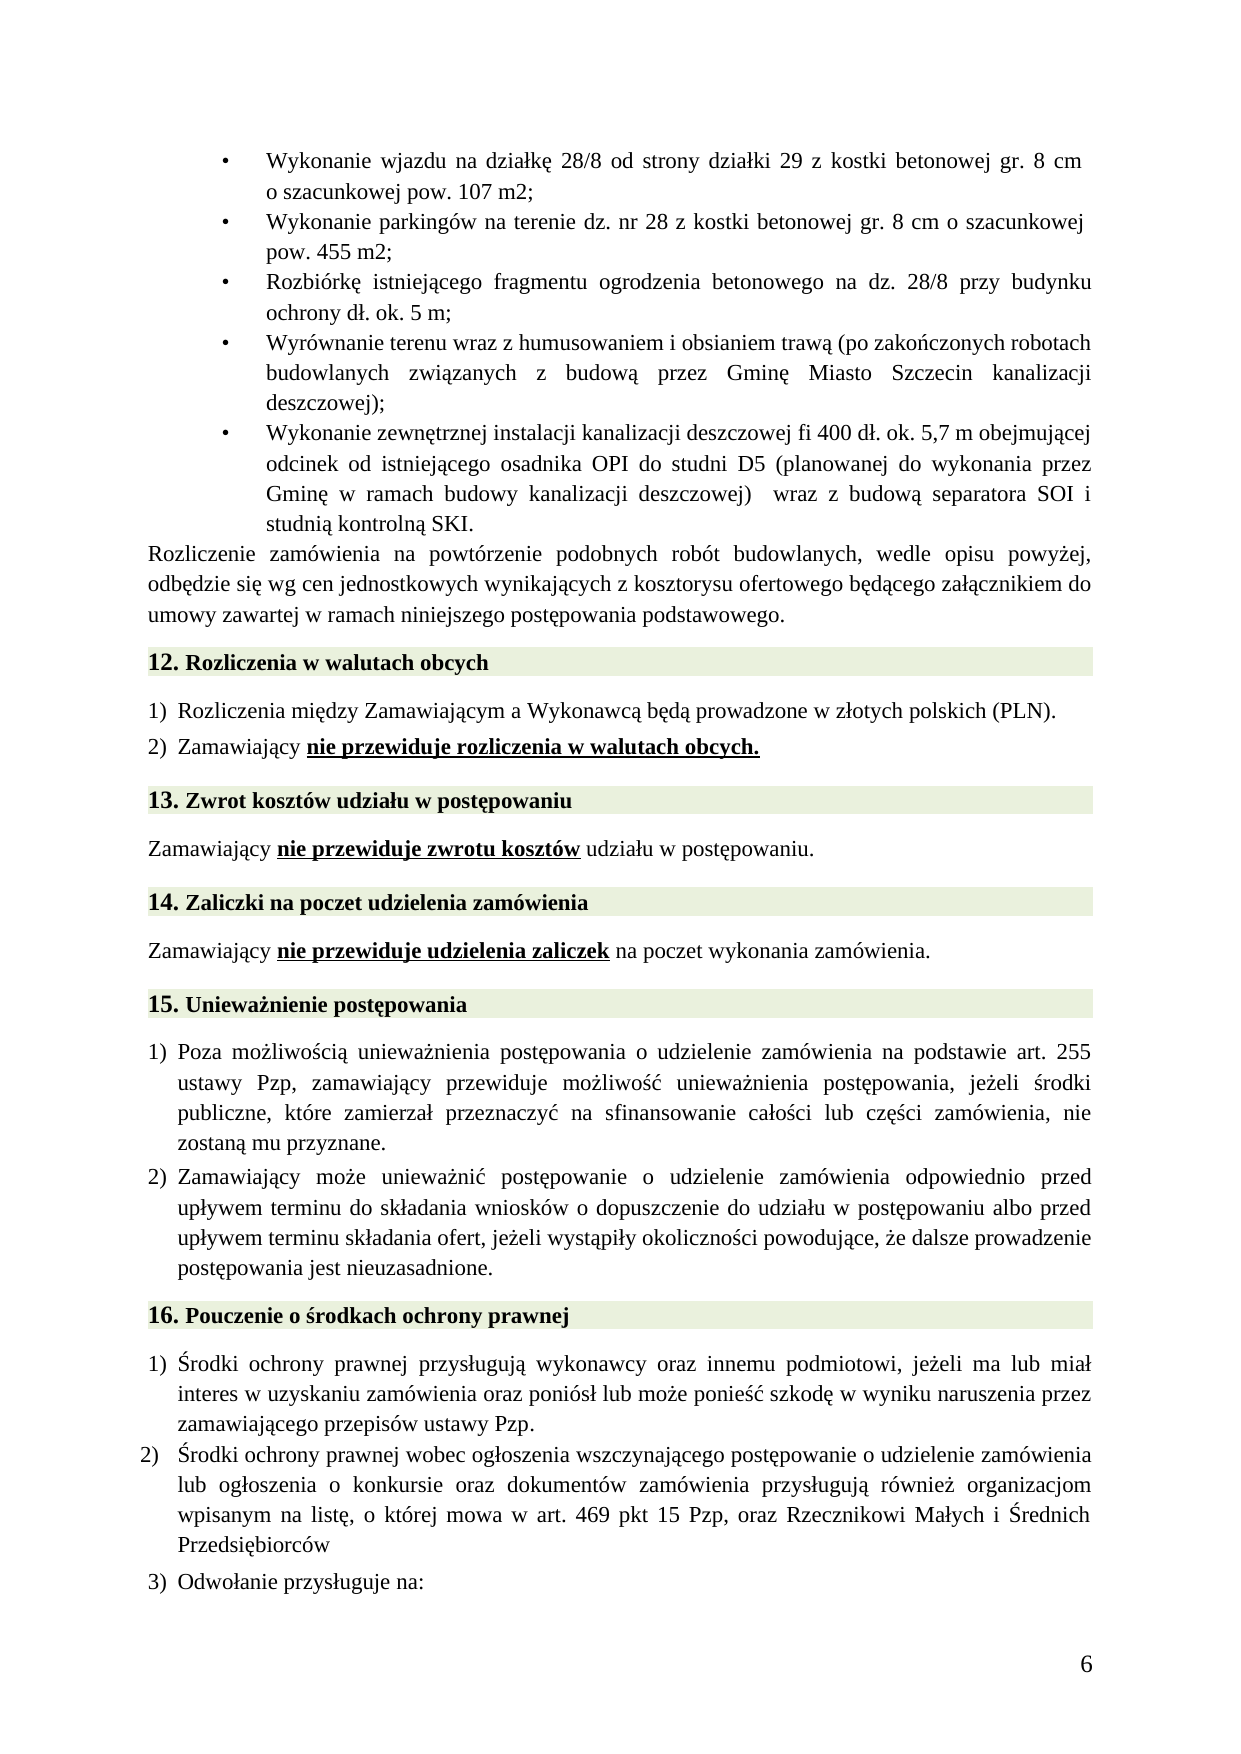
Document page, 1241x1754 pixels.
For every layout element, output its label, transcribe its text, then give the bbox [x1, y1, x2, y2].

list Odwołanie przysługuje na: [148, 1568, 1093, 1594]
list Rozliczenia w walutach obcych [148, 647, 1093, 676]
list Zaliczki na poczet udzielenia zamówienia [148, 887, 1093, 916]
list Środki ochrony prawnej wobec ogłoszenia wszczynającego postępowanie o udzielenie zamówienia lub ogłoszenia o konkursie oraz dokumentów zamówienia przysługują również organizacjom wpisanym na listę, o której mowa w art. 469 pkt 15 Pzp, oraz Rzecznikowi Małych i Średnich Przedsiębiorców [140, 1441, 1093, 1558]
text • Wyrównanie terenu wraz z humusowaniem i obsianiem trawą (po zakończonych robotach budowlanych związanych z budową przez Gminę Miasto Szczecin kanalizacji deszczowej); [221, 329, 1093, 416]
list Środki ochrony prawnej przysługują wykonawcy oraz innemu podmiotowi, jeżeli ma lub miał interes w uzyskaniu zamówienia oraz poniósł lub może ponieść szkodę w wyniku naruszenia przez zamawiającego przepisów ustawy Pzp. [148, 1350, 1093, 1437]
text Zamawiający nie przewiduje udzielenia zaliczek na poczet wykonania zamówienia. [148, 937, 1093, 963]
list Pouczenie o środkach ochrony prawnej [148, 1301, 1093, 1329]
text • Wykonanie wjazdu na działkę 28/8 od strony działki 29 z kostki betonowej gr. 8 cm o szacunkowej pow. 107 m2; [221, 148, 1093, 204]
list Zamawiający może unieważnić postępowanie o udzielenie zamówienia odpowiednio przed upływem terminu do składania wniosków o dopuszczenie do udziału w postępowaniu albo przed upływem terminu składania ofert, jeżeli wystąpiły okoliczności powodujące, że dalsze prowadzenie postępowania jest nieuzasadnione. [148, 1163, 1093, 1280]
text Rozliczenie zamówienia na powtórzenie podobnych robót budowlanych, wedle opisu powyżej, odbędzie się wg cen jednostkowych wynikających z kosztorysu ofertowego będącego załącznikiem do umowy zawartej w ramach niniejszego postępowania podstawowego. [148, 540, 1093, 627]
text • Wykonanie zewnętrznej instalacji kanalizacji deszczowej fi 400 dł. ok. 5,7 m obejmującej odcinek od istniejącego osadnika OPI do studni D5 (planowanej do wykonania przez Gminę w ramach budowy kanalizacji deszczowej) wraz z budową separatora SOI i studnią kontrolną SKI. [221, 419, 1093, 536]
list Zamawiający nie przewiduje rozliczenia w walutach obcych. [148, 733, 1093, 760]
text • Wykonanie parkingów na terenie dz. nr 28 z kostki betonowej gr. 8 cm o szacunkowej pow. 455 m2; [221, 208, 1093, 264]
text Zamawiający nie przewiduje zwrotu kosztów udziału w postępowaniu. [148, 835, 1093, 861]
list Unieważnienie postępowania [148, 989, 1093, 1018]
text • Rozbiórkę istniejącego fragmentu ogrodzenia betonowego na dz. 28/8 przy budynku ochrony dł. ok. 5 m; [221, 268, 1093, 325]
list Rozliczenia między Zamawiającym a Wykonawcą będą prowadzone w złotych polskich (PLN). [148, 697, 1093, 723]
list Poza możliwością unieważnienia postępowania o udzielenie zamówienia na podstawie art. 255 ustawy Pzp, zamawiający przewiduje możliwość unieważnienia postępowania, jeżeli środki publiczne, które zamierzał przeznaczyć na sfinansowanie całości lub części zamówienia, nie zostaną mu przyznane. [148, 1038, 1093, 1155]
list Zwrot kosztów udziału w postępowaniu [148, 786, 1093, 814]
